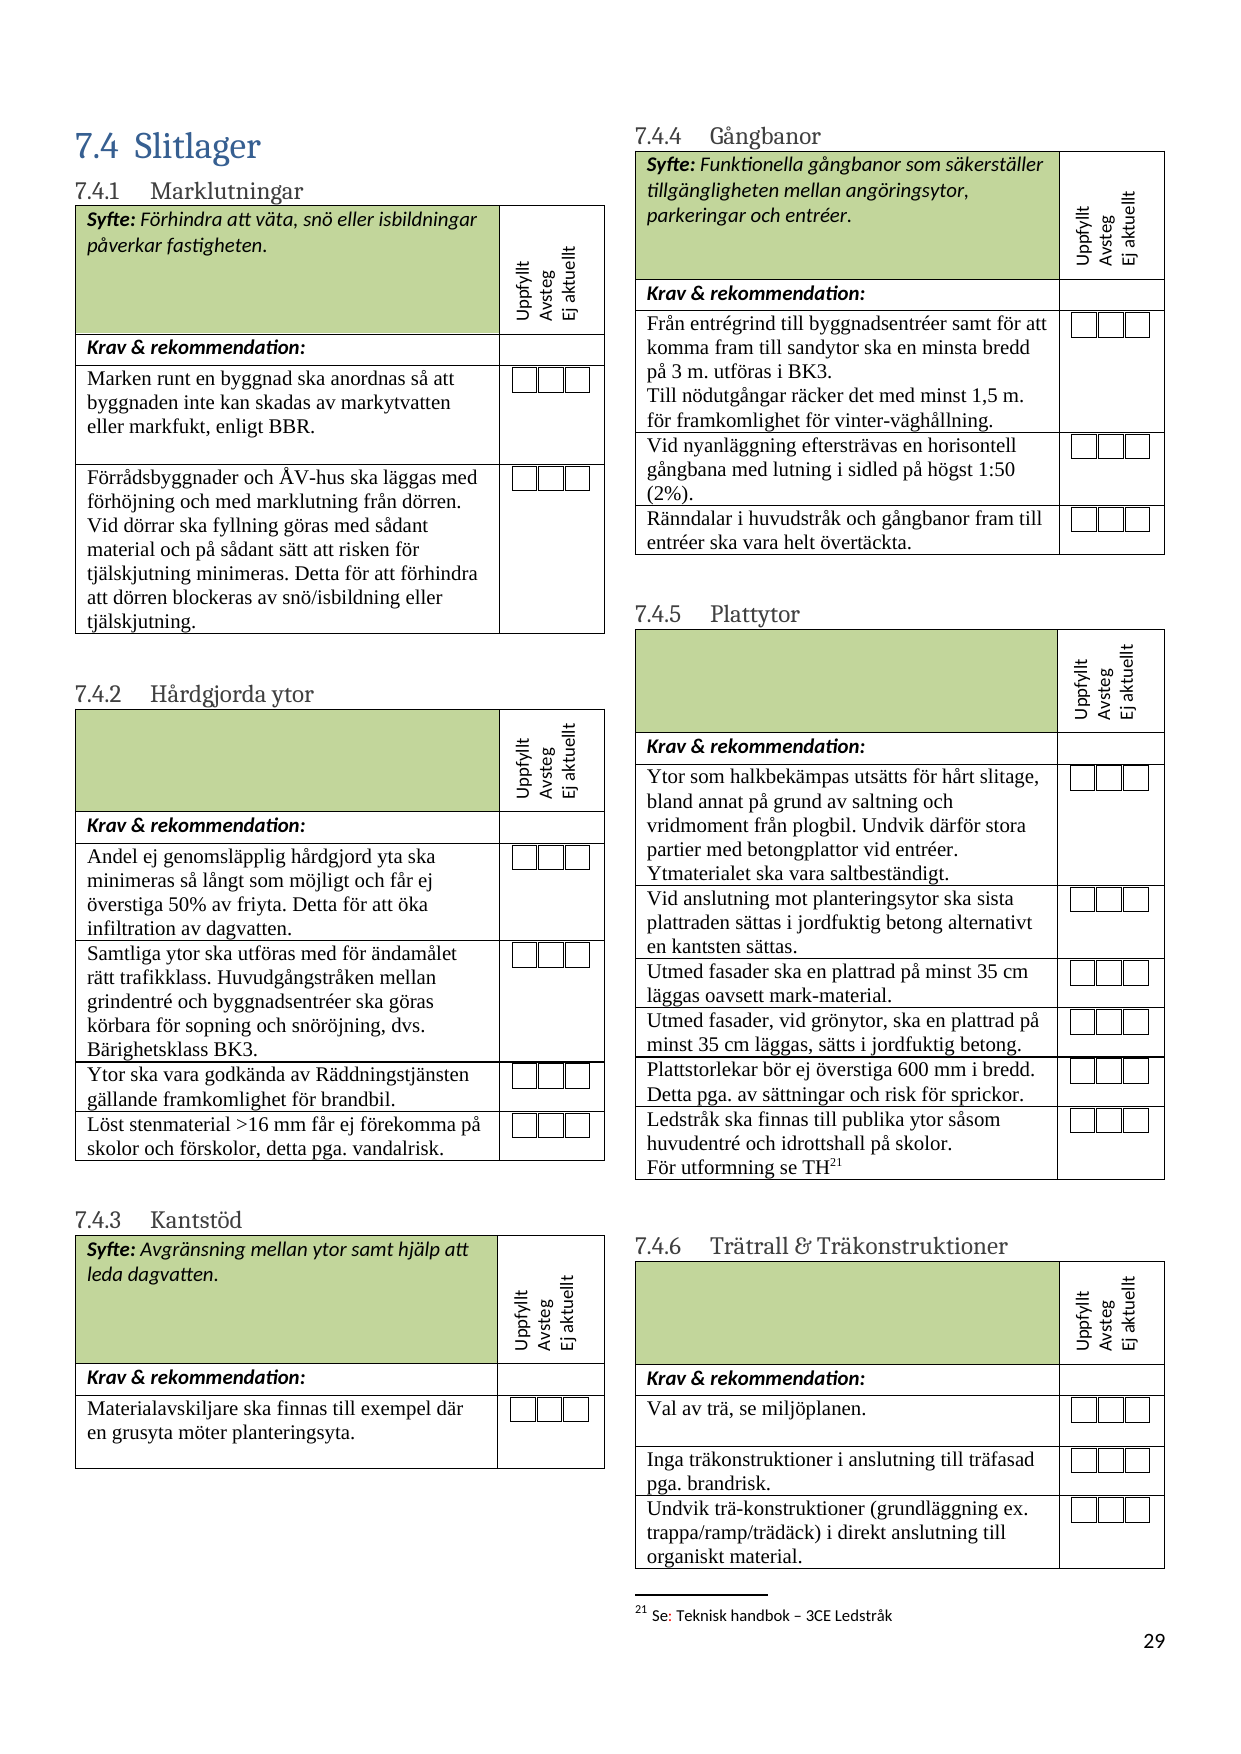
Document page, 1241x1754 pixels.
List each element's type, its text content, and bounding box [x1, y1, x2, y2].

table_cell Förrådsbyggnader och ÅV-hus ska läggas med förhöjning och med marklutning från dörren. Vid dörrar ska fyllning göras med sådant material och på sådant sätt att risken för tjälskjutning minimeras. Detta för att förhindra att dörren blockeras av snö/isbildning eller tjälskjutning. [76, 465, 499, 633]
table_cell Samtliga ytor ska utföras med för ändamålet rätt trafikklass. Huvudgångstråken mellan grindentré och byggnadsentréer ska göras körbara för sopning och snöröjning, dvs. Bärighetsklass BK3. [76, 941, 499, 1061]
table_cell Utmed fasader ska en plattrad på minst 35 cm läggas oavsett mark-material. [636, 959, 1057, 1007]
table_header [636, 630, 1057, 732]
table_header [636, 1262, 1059, 1364]
table_header Uppfyllt Avsteg Ej aktuellt [1060, 152, 1164, 279]
subtitle Slitlager [75, 125, 605, 168]
table_cell [500, 465, 604, 633]
table_cell [1058, 1008, 1164, 1056]
table_header Syfte: Avgränsning mellan ytor samt hjälp att leda dagvatten. [76, 1236, 497, 1363]
table_cell Plattstorlekar bör ej överstiga 600 mm i bredd. Detta pga. av sättningar och risk för sprickor. [636, 1058, 1057, 1106]
table_cell [500, 1112, 604, 1160]
table_cell [1060, 1447, 1164, 1495]
table_cell Ytor som halkbekämpas utsätts för hårt slitage, bland annat på grund av saltning och vridmoment från plogbil. Undvik därför stora partier med betongplattor vid entréer. Ytmaterialet ska vara saltbeständigt. [636, 765, 1057, 885]
table_header Uppfyllt Avsteg Ej aktuellt [500, 710, 604, 811]
subtitle Kantstöd [75, 1206, 605, 1235]
table_cell [500, 812, 604, 843]
table_cell [1058, 959, 1164, 1007]
table_cell [1060, 1396, 1164, 1446]
table_header [76, 710, 499, 811]
table_header Uppfyllt Avsteg Ej aktuellt [498, 1236, 604, 1363]
table_cell Ränndalar i huvudstråk och gångbanor fram till entréer ska vara helt övertäckta. [636, 506, 1059, 554]
subtitle Trätrall & Träkonstruktioner [635, 1232, 1165, 1261]
table_cell [498, 1364, 604, 1394]
subtitle Gångbanor [635, 122, 1165, 151]
table_cell [1060, 311, 1164, 432]
table_cell [1058, 1058, 1164, 1106]
table_cell [1058, 733, 1164, 763]
table_header Uppfyllt Avsteg Ej aktuellt [1060, 1262, 1164, 1364]
table_header Syfte: Förhindra att väta, snö eller isbildningar påverkar fastigheten. [76, 206, 499, 333]
table_header Syfte: Funktionella gångbanor som säkerställer tillgängligheten mellan angöringsytor, parkeringar och entréer. [636, 152, 1059, 279]
table_cell Ledstråk ska finnas till publika ytor såsom huvudentré och idrottshall på skolor. För utformning se TH [636, 1107, 1057, 1179]
table_cell [1058, 886, 1164, 958]
table_cell [1060, 433, 1164, 505]
table_cell Val av trä, se miljöplanen. [636, 1396, 1059, 1446]
table_header Uppfyllt Avsteg Ej aktuellt [500, 206, 604, 333]
table_cell Krav & rekommendation: [76, 812, 499, 843]
table_cell [1058, 1107, 1164, 1179]
table_cell Marken runt en byggnad ska anordnas så att byggnaden inte kan skadas av markytvatten eller markfukt, enligt BBR. [76, 366, 499, 464]
table_cell [1060, 1365, 1164, 1395]
table_cell [498, 1396, 604, 1468]
table_cell [500, 844, 604, 940]
table_cell Från entrégrind till byggnadsentréer samt för att komma fram till sandytor ska en minsta bredd på 3 m. utföras i BK3. Till nödutgångar räcker det med minst 1,5 m. för framkomlighet för vinter-väghållning. [636, 311, 1059, 432]
table_cell [1058, 765, 1164, 885]
table_cell Inga träkonstruktioner i anslutning till träfasad pga. brandrisk. [636, 1447, 1059, 1495]
table_cell Krav & rekommendation: [636, 1365, 1059, 1395]
table_cell Andel ej genomsläpplig hårdgjord yta ska minimeras så långt som möjligt och får ej överstiga 50% av friyta. Detta för att öka infiltration av dagvatten. [76, 844, 499, 940]
table_cell Krav & rekommendation: [636, 280, 1059, 310]
table_cell Krav & rekommendation: [76, 335, 499, 365]
table_cell Vid anslutning mot planteringsytor ska sista plattraden sättas i jordfuktig betong alternativt en kantsten sättas. [636, 886, 1057, 958]
table_cell Undvik trä-konstruktioner (grundläggning ex. trappa/ramp/trädäck) i direkt anslutning till organiskt material. [636, 1496, 1059, 1568]
table_cell [500, 941, 604, 1061]
table_cell [500, 1063, 604, 1111]
table_cell Utmed fasader, vid grönytor, ska en plattrad på minst 35 cm läggas, sätts i jordfuktig betong. [636, 1008, 1057, 1056]
table_cell Krav & rekommendation: [76, 1364, 497, 1394]
subtitle Hårdgjorda ytor [75, 680, 605, 708]
table_cell Materialavskiljare ska finnas till exempel där en grusyta möter planteringsyta. [76, 1396, 497, 1468]
table_cell Löst stenmaterial >16 mm får ej förekomma på skolor och förskolor, detta pga. vandalrisk. [76, 1112, 499, 1160]
table_header Uppfyllt Avsteg Ej aktuellt [1058, 630, 1164, 732]
table_cell Ytor ska vara godkända av Räddningstjänsten gällande framkomlighet för brandbil. [76, 1063, 499, 1111]
table_cell [500, 335, 604, 365]
table_cell [1060, 1496, 1164, 1568]
table_cell Vid nyanläggning eftersträvas en horisontell gångbana med lutning i sidled på högst 1:50 (2%). [636, 433, 1059, 505]
table_cell [1060, 506, 1164, 554]
table_cell [1060, 280, 1164, 310]
subtitle Plattytor [635, 600, 1165, 629]
table_cell [500, 366, 604, 464]
table_cell Krav & rekommendation: [636, 733, 1057, 763]
subtitle Marklutningar [75, 177, 605, 205]
